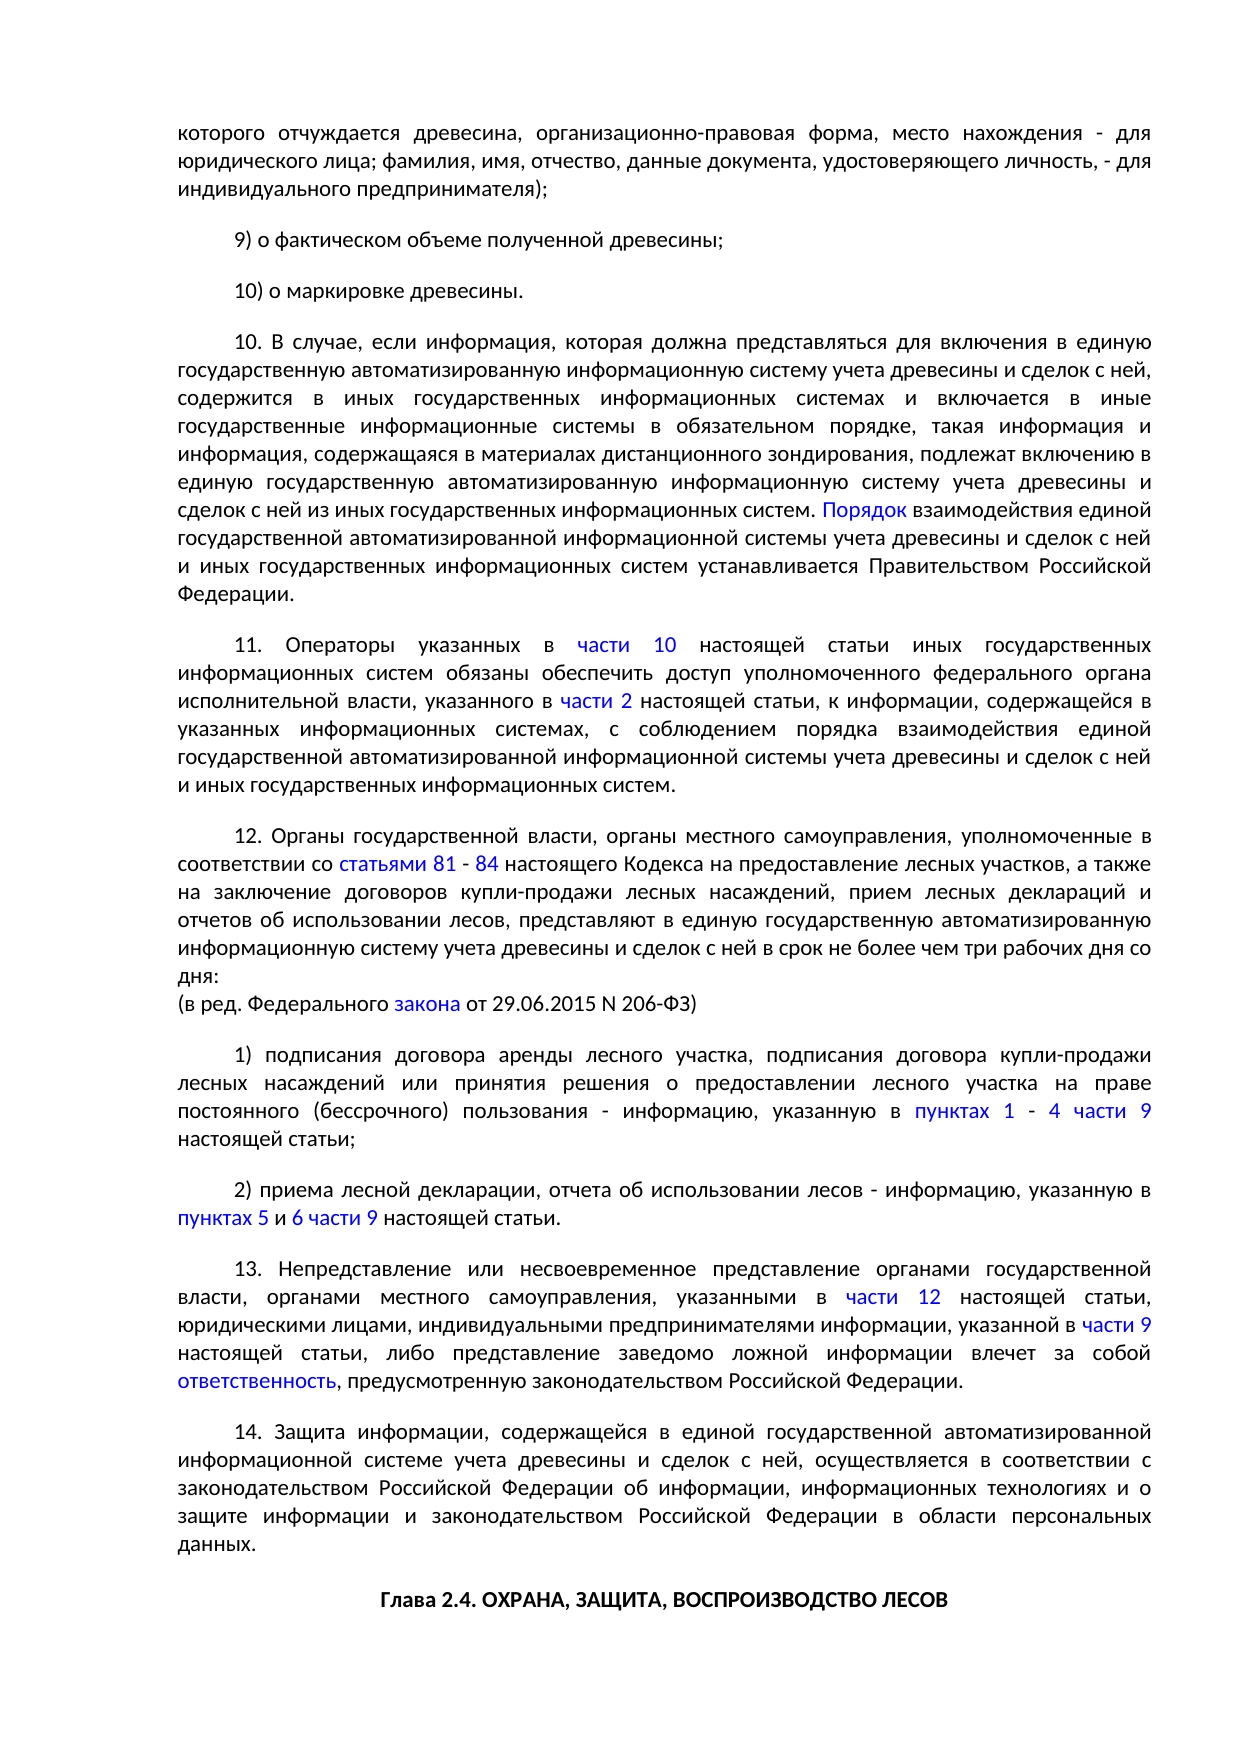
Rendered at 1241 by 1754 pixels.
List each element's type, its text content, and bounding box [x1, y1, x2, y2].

text 12. Органы государственной власти, органы местного самоуправления, уполномоченные в соответствии со статьями 81 - 84 настоящего Кодекса на предоставление лесных участков, а также на заключение договоров купли-продажи лесных насаждений, прием лесных деклараций и отчетов об использовании лесов, представляют в единую государственную автоматизированную информационную систему учета древесины и сделок с ней в срок не более чем три рабочих дня со дня: [177, 821, 1152, 989]
text 1) подписания договора аренды лесного участка, подписания договора купли-продажи лесных насаждений или принятия решения о предоставлении лесного участка на праве постоянного (бессрочного) пользования - информацию, указанную в пунктах 1 - 4 части 9 настоящей статьи; [177, 1040, 1152, 1152]
text 10) о маркировке древесины. [177, 276, 1152, 304]
text 11. Операторы указанных в части 10 настоящей статьи иных государственных информационных систем обязаны обеспечить доступ уполномоченного федерального органа исполнительной власти, указанного в части 2 настоящей статьи, к информации, содержащейся в указанных информационных системах, с соблюдением порядка взаимодействия единой государственной автоматизированной информационной системы учета древесины и сделок с ней и иных государственных информационных систем. [177, 630, 1152, 798]
title Глава 2.4. ОХРАНА, ЗАЩИТА, ВОСПРОИЗВОДСТВО ЛЕСОВ [177, 1585, 1152, 1613]
text 13. Непредставление или несвоевременное представление органами государственной власти, органами местного самоуправления, указанными в части 12 настоящей статьи, юридическими лицами, индивидуальными предпринимателями информации, указанной в части 9 настоящей статьи, либо представление заведомо ложной информации влечет за собой ответственность, предусмотренную законодательством Российской Федерации. [177, 1254, 1152, 1394]
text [177, 118, 1152, 202]
text 10. В случае, если информация, которая должна представляться для включения в единую государственную автоматизированную информационную систему учета древесины и сделок с ней, содержится в иных государственных информационных системах и включается в иные государственные информационные системы в обязательном порядке, такая информация и информация, содержащаяся в материалах дистанционного зондирования, подлежат включению в единую государственную автоматизированную информационную систему учета древесины и сделок с ней из иных государственных информационных систем. Порядок взаимодействия единой государственной автоматизированной информационной системы учета древесины и сделок с ней и иных государственных информационных систем устанавливается Правительством Российской Федерации. [177, 327, 1152, 607]
text 14. Защита информации, содержащейся в единой государственной автоматизированной информационной системе учета древесины и сделок с ней, осуществляется в соответствии с законодательством Российской Федерации об информации, информационных технологиях и о защите информации и законодательством Российской Федерации в области персональных данных. [177, 1417, 1152, 1557]
text 2) приема лесной декларации, отчета об использовании лесов - информацию, указанную в пунктах 5 и 6 части 9 настоящей статьи. [177, 1175, 1152, 1231]
text (в ред. Федерального закона от 29.06.2015 N 206-ФЗ) [177, 989, 1152, 1017]
text 9) о фактическом объеме полученной древесины; [177, 225, 1152, 253]
